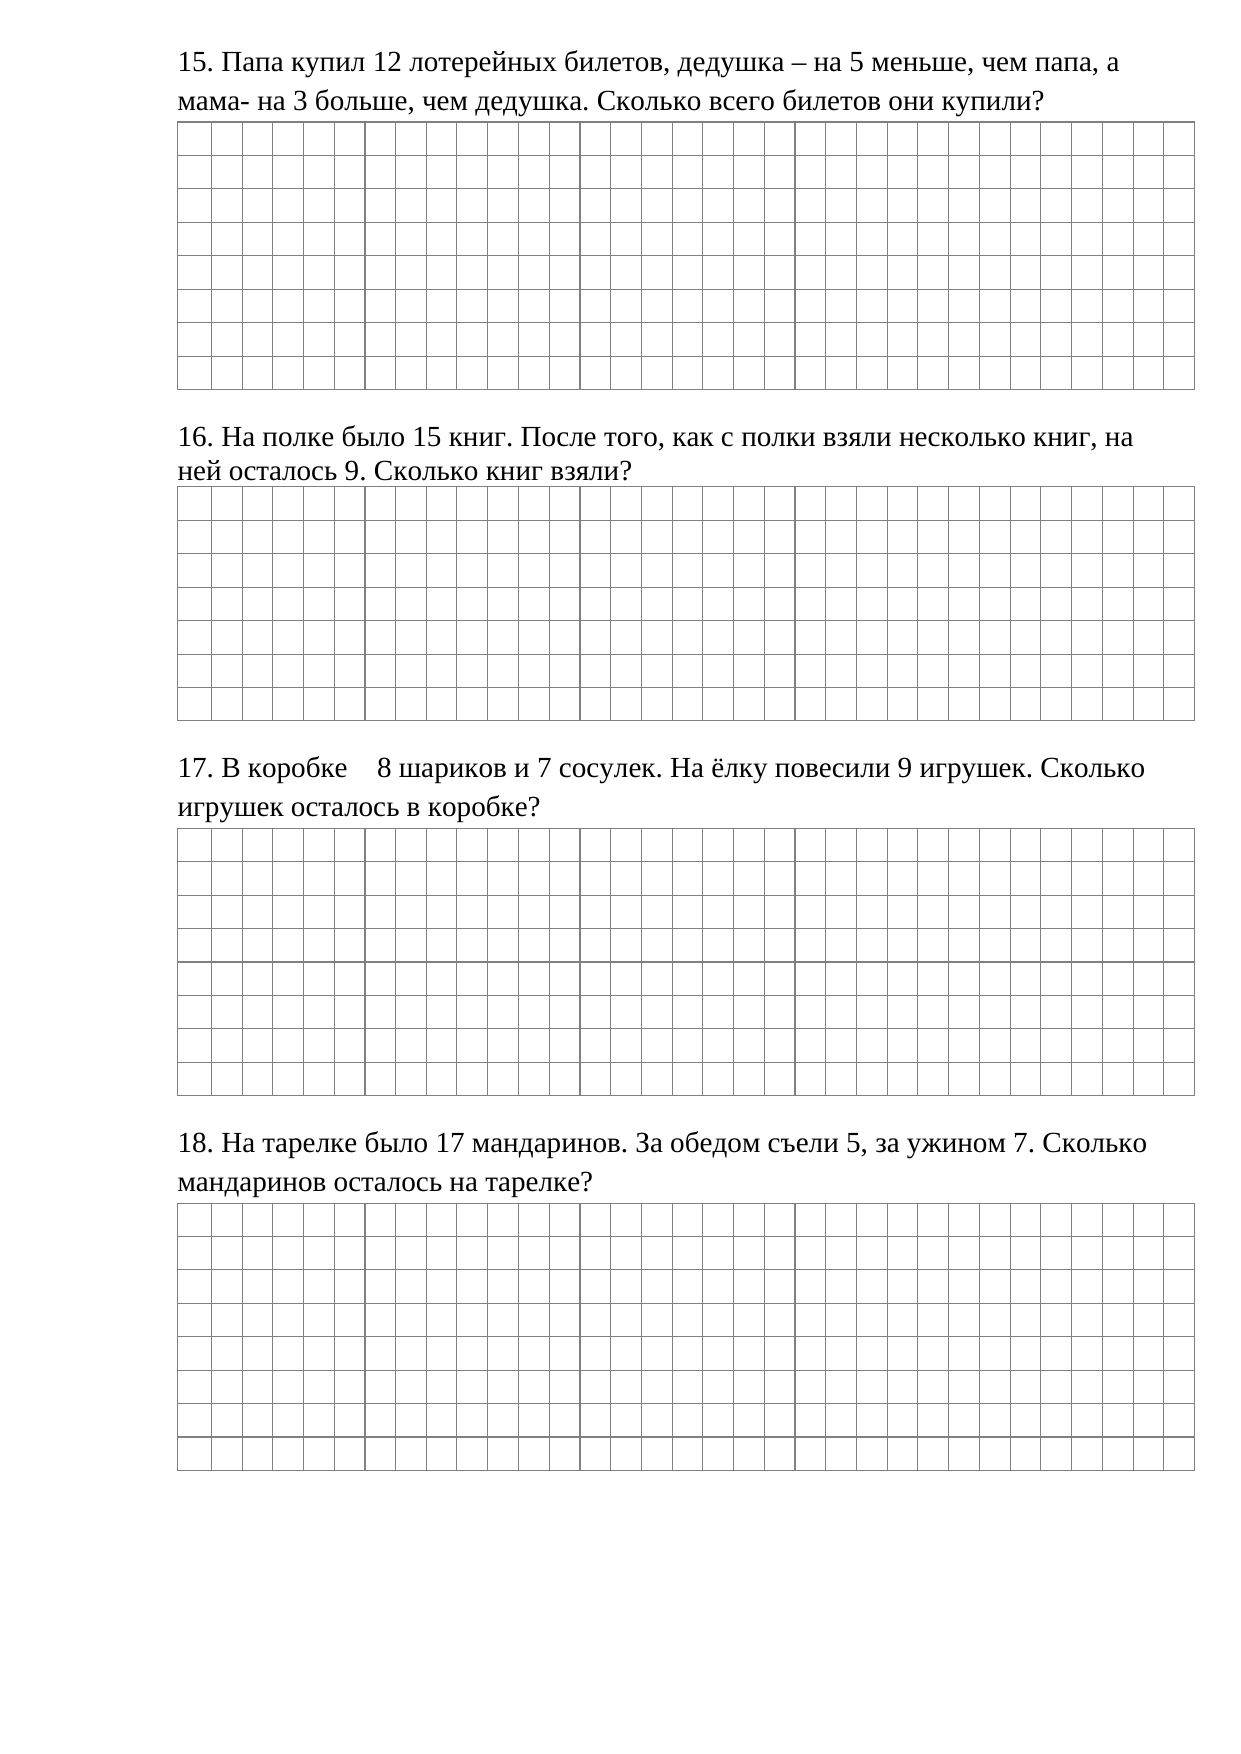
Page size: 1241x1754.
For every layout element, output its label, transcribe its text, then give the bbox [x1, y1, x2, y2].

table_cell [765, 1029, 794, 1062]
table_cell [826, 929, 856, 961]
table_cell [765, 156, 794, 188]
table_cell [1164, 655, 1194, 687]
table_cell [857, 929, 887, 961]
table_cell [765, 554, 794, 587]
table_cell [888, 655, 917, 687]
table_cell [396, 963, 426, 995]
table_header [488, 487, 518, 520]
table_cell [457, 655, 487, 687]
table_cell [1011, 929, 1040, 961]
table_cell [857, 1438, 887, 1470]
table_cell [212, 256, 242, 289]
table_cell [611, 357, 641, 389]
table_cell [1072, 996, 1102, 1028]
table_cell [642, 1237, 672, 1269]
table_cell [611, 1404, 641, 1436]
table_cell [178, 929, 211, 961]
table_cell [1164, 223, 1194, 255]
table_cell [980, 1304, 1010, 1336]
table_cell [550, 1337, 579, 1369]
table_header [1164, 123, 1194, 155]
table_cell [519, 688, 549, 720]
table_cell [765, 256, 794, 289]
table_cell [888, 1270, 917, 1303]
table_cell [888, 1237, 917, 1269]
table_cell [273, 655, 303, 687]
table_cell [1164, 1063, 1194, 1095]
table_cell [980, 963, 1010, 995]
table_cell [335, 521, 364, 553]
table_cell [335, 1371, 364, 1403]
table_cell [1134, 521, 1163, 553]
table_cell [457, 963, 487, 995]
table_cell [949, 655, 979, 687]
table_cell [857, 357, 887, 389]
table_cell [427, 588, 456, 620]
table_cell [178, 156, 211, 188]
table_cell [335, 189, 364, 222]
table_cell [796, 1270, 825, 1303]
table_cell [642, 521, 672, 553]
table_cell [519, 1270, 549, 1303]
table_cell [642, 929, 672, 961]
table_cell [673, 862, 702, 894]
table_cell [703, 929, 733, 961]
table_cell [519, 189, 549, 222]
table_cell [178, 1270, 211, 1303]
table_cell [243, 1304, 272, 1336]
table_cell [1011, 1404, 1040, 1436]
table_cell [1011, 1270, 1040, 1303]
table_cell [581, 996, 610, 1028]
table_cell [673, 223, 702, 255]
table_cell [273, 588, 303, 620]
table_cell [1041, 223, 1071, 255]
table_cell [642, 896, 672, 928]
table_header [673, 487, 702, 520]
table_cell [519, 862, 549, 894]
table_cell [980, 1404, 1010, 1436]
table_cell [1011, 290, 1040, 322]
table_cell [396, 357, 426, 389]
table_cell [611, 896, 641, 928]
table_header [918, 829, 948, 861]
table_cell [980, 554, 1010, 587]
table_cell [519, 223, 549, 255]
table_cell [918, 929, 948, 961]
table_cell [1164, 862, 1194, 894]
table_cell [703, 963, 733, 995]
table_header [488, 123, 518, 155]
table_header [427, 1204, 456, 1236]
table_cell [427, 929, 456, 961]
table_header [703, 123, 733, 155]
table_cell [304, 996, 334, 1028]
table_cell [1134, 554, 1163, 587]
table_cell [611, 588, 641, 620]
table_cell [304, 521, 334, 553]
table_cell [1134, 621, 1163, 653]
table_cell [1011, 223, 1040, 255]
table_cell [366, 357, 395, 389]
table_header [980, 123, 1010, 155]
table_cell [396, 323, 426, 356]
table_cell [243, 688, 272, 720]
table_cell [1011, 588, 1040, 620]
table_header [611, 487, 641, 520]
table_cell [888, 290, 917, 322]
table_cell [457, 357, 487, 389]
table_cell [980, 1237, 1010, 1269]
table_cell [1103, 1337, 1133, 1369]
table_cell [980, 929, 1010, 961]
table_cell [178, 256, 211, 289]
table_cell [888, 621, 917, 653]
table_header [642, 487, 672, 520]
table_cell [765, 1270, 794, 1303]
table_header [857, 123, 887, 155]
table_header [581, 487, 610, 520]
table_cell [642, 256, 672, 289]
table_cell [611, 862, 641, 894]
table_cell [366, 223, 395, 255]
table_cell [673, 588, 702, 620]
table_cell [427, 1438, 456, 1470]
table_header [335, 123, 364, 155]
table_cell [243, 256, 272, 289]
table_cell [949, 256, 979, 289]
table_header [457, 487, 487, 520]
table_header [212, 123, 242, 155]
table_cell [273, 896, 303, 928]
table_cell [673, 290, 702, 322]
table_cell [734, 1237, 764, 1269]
text 18. На тарелке было 17 мандаринов. За обедом съели 5, за ужином 7. Сколько мандаринов осталось на тарелке? [177, 1125, 1152, 1197]
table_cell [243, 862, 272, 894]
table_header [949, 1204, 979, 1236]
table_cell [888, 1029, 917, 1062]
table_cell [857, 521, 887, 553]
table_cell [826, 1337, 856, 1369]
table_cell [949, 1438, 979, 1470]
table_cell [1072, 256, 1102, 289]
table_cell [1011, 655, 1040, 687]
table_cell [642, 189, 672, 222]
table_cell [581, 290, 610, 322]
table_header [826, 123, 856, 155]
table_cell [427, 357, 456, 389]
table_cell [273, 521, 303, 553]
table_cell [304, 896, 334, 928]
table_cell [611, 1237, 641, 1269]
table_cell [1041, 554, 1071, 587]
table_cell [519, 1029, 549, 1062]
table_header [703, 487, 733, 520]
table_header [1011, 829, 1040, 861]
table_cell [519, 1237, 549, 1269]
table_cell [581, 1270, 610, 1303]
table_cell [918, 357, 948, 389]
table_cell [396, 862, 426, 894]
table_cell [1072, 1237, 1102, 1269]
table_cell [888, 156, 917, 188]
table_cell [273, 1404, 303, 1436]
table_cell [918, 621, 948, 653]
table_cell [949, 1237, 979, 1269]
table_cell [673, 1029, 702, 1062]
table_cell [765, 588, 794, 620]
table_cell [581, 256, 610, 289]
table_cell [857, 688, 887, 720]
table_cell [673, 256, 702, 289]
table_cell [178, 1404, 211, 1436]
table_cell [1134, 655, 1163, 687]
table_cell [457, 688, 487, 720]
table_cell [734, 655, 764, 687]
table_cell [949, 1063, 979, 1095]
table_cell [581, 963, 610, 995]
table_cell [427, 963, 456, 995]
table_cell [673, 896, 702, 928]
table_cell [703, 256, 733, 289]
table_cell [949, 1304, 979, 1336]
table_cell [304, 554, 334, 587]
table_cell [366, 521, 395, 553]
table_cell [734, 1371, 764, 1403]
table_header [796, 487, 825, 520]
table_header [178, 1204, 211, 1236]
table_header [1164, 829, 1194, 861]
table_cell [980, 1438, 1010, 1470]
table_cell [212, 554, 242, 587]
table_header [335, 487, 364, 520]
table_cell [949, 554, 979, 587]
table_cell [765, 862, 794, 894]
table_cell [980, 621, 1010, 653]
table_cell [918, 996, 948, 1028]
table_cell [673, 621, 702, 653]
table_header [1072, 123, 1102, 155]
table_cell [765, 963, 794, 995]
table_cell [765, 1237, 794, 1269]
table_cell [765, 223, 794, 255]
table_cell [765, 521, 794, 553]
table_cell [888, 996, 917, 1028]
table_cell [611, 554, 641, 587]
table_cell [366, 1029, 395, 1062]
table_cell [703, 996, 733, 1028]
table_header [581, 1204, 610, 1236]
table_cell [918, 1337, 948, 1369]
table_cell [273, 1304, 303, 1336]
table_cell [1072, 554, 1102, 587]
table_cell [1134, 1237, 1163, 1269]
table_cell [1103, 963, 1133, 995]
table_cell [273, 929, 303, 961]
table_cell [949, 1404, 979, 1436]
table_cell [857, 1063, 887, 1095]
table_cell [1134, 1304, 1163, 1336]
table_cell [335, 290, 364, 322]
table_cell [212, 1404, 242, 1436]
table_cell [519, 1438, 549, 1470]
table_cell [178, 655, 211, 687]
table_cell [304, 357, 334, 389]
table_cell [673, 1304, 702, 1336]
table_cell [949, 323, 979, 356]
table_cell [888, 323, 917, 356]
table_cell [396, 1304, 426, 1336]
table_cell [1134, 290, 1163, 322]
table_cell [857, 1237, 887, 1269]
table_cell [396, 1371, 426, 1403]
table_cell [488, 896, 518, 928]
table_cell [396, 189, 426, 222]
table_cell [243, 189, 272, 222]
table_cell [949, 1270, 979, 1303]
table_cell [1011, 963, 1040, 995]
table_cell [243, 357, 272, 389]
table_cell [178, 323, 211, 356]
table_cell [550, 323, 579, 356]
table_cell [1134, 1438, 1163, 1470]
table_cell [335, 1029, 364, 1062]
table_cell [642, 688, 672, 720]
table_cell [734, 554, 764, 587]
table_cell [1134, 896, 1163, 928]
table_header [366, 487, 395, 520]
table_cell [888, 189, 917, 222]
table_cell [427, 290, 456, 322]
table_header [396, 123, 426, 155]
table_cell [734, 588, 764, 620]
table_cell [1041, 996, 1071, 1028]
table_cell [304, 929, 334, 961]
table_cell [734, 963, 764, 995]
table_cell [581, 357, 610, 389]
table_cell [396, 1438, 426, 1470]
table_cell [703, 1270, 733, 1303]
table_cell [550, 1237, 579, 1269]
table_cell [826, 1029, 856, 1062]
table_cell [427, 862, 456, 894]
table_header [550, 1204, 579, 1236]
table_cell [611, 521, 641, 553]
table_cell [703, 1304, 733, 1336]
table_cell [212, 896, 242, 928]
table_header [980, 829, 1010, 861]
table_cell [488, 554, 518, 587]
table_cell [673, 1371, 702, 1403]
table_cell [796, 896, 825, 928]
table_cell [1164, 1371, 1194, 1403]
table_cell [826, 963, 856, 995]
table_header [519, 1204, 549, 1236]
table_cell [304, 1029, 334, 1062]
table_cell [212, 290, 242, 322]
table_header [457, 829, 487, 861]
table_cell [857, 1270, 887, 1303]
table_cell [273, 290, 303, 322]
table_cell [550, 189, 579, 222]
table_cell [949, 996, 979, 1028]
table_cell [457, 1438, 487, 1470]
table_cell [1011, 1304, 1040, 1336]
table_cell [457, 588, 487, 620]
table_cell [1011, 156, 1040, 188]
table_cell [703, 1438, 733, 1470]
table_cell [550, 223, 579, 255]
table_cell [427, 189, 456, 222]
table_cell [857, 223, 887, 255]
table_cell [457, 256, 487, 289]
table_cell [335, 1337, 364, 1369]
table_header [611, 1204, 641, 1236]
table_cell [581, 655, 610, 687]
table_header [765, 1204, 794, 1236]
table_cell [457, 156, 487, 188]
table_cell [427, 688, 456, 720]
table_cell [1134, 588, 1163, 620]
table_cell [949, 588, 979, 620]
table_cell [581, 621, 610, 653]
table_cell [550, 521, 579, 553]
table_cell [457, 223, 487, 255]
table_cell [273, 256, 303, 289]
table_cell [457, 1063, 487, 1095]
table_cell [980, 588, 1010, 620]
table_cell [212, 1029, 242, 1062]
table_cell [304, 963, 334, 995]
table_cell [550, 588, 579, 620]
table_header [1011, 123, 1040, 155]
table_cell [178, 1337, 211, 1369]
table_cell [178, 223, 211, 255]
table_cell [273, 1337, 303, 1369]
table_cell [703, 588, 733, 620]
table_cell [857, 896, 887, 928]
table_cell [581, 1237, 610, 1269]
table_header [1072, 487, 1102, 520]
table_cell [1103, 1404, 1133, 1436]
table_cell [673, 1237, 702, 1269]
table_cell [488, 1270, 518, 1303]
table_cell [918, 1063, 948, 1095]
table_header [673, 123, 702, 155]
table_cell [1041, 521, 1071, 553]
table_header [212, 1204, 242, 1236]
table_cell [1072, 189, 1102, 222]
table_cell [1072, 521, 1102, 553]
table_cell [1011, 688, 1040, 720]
text 16. На полке было 15 книг. После того, как с полки взяли несколько книг, на ней осталось 9. Сколько книг взяли? [177, 419, 1152, 486]
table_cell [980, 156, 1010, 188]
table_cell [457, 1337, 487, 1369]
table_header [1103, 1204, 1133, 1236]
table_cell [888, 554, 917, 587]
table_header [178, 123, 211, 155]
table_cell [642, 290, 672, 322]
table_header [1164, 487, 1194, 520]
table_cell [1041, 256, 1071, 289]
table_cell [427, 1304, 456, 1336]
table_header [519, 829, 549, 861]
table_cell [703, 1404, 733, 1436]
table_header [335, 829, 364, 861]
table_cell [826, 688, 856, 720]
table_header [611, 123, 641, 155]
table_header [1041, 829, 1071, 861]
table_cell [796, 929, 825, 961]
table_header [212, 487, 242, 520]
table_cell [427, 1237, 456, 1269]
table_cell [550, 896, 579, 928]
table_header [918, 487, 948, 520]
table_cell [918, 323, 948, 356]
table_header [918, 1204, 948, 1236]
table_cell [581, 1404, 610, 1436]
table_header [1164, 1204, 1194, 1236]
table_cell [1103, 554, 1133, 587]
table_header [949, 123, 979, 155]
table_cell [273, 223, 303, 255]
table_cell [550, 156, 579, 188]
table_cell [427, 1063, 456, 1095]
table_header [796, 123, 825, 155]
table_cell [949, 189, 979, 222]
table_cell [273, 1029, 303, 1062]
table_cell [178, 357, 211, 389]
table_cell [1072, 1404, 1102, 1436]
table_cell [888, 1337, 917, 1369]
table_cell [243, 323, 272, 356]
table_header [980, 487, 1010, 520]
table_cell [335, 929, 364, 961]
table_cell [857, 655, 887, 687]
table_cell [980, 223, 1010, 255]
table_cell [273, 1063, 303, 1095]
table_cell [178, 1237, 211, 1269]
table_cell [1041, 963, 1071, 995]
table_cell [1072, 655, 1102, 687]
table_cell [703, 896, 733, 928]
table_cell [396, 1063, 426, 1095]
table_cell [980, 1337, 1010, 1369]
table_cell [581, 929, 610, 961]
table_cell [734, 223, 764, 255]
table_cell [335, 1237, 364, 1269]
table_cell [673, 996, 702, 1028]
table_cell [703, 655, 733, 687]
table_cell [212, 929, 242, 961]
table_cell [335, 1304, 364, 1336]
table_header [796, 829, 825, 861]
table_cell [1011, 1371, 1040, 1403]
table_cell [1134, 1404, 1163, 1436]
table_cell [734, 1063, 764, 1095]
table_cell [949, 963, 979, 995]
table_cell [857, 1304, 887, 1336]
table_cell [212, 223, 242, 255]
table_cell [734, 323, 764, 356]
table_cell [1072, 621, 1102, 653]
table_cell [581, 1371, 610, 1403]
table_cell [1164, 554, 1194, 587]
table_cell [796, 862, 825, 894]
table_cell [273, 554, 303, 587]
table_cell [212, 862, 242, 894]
text 15. Папа купил 12 лотерейных билетов, дедушка – на 5 меньше, чем папа, а мама- на 3 больше, чем дедушка. Сколько всего билетов они купили? [177, 44, 1152, 116]
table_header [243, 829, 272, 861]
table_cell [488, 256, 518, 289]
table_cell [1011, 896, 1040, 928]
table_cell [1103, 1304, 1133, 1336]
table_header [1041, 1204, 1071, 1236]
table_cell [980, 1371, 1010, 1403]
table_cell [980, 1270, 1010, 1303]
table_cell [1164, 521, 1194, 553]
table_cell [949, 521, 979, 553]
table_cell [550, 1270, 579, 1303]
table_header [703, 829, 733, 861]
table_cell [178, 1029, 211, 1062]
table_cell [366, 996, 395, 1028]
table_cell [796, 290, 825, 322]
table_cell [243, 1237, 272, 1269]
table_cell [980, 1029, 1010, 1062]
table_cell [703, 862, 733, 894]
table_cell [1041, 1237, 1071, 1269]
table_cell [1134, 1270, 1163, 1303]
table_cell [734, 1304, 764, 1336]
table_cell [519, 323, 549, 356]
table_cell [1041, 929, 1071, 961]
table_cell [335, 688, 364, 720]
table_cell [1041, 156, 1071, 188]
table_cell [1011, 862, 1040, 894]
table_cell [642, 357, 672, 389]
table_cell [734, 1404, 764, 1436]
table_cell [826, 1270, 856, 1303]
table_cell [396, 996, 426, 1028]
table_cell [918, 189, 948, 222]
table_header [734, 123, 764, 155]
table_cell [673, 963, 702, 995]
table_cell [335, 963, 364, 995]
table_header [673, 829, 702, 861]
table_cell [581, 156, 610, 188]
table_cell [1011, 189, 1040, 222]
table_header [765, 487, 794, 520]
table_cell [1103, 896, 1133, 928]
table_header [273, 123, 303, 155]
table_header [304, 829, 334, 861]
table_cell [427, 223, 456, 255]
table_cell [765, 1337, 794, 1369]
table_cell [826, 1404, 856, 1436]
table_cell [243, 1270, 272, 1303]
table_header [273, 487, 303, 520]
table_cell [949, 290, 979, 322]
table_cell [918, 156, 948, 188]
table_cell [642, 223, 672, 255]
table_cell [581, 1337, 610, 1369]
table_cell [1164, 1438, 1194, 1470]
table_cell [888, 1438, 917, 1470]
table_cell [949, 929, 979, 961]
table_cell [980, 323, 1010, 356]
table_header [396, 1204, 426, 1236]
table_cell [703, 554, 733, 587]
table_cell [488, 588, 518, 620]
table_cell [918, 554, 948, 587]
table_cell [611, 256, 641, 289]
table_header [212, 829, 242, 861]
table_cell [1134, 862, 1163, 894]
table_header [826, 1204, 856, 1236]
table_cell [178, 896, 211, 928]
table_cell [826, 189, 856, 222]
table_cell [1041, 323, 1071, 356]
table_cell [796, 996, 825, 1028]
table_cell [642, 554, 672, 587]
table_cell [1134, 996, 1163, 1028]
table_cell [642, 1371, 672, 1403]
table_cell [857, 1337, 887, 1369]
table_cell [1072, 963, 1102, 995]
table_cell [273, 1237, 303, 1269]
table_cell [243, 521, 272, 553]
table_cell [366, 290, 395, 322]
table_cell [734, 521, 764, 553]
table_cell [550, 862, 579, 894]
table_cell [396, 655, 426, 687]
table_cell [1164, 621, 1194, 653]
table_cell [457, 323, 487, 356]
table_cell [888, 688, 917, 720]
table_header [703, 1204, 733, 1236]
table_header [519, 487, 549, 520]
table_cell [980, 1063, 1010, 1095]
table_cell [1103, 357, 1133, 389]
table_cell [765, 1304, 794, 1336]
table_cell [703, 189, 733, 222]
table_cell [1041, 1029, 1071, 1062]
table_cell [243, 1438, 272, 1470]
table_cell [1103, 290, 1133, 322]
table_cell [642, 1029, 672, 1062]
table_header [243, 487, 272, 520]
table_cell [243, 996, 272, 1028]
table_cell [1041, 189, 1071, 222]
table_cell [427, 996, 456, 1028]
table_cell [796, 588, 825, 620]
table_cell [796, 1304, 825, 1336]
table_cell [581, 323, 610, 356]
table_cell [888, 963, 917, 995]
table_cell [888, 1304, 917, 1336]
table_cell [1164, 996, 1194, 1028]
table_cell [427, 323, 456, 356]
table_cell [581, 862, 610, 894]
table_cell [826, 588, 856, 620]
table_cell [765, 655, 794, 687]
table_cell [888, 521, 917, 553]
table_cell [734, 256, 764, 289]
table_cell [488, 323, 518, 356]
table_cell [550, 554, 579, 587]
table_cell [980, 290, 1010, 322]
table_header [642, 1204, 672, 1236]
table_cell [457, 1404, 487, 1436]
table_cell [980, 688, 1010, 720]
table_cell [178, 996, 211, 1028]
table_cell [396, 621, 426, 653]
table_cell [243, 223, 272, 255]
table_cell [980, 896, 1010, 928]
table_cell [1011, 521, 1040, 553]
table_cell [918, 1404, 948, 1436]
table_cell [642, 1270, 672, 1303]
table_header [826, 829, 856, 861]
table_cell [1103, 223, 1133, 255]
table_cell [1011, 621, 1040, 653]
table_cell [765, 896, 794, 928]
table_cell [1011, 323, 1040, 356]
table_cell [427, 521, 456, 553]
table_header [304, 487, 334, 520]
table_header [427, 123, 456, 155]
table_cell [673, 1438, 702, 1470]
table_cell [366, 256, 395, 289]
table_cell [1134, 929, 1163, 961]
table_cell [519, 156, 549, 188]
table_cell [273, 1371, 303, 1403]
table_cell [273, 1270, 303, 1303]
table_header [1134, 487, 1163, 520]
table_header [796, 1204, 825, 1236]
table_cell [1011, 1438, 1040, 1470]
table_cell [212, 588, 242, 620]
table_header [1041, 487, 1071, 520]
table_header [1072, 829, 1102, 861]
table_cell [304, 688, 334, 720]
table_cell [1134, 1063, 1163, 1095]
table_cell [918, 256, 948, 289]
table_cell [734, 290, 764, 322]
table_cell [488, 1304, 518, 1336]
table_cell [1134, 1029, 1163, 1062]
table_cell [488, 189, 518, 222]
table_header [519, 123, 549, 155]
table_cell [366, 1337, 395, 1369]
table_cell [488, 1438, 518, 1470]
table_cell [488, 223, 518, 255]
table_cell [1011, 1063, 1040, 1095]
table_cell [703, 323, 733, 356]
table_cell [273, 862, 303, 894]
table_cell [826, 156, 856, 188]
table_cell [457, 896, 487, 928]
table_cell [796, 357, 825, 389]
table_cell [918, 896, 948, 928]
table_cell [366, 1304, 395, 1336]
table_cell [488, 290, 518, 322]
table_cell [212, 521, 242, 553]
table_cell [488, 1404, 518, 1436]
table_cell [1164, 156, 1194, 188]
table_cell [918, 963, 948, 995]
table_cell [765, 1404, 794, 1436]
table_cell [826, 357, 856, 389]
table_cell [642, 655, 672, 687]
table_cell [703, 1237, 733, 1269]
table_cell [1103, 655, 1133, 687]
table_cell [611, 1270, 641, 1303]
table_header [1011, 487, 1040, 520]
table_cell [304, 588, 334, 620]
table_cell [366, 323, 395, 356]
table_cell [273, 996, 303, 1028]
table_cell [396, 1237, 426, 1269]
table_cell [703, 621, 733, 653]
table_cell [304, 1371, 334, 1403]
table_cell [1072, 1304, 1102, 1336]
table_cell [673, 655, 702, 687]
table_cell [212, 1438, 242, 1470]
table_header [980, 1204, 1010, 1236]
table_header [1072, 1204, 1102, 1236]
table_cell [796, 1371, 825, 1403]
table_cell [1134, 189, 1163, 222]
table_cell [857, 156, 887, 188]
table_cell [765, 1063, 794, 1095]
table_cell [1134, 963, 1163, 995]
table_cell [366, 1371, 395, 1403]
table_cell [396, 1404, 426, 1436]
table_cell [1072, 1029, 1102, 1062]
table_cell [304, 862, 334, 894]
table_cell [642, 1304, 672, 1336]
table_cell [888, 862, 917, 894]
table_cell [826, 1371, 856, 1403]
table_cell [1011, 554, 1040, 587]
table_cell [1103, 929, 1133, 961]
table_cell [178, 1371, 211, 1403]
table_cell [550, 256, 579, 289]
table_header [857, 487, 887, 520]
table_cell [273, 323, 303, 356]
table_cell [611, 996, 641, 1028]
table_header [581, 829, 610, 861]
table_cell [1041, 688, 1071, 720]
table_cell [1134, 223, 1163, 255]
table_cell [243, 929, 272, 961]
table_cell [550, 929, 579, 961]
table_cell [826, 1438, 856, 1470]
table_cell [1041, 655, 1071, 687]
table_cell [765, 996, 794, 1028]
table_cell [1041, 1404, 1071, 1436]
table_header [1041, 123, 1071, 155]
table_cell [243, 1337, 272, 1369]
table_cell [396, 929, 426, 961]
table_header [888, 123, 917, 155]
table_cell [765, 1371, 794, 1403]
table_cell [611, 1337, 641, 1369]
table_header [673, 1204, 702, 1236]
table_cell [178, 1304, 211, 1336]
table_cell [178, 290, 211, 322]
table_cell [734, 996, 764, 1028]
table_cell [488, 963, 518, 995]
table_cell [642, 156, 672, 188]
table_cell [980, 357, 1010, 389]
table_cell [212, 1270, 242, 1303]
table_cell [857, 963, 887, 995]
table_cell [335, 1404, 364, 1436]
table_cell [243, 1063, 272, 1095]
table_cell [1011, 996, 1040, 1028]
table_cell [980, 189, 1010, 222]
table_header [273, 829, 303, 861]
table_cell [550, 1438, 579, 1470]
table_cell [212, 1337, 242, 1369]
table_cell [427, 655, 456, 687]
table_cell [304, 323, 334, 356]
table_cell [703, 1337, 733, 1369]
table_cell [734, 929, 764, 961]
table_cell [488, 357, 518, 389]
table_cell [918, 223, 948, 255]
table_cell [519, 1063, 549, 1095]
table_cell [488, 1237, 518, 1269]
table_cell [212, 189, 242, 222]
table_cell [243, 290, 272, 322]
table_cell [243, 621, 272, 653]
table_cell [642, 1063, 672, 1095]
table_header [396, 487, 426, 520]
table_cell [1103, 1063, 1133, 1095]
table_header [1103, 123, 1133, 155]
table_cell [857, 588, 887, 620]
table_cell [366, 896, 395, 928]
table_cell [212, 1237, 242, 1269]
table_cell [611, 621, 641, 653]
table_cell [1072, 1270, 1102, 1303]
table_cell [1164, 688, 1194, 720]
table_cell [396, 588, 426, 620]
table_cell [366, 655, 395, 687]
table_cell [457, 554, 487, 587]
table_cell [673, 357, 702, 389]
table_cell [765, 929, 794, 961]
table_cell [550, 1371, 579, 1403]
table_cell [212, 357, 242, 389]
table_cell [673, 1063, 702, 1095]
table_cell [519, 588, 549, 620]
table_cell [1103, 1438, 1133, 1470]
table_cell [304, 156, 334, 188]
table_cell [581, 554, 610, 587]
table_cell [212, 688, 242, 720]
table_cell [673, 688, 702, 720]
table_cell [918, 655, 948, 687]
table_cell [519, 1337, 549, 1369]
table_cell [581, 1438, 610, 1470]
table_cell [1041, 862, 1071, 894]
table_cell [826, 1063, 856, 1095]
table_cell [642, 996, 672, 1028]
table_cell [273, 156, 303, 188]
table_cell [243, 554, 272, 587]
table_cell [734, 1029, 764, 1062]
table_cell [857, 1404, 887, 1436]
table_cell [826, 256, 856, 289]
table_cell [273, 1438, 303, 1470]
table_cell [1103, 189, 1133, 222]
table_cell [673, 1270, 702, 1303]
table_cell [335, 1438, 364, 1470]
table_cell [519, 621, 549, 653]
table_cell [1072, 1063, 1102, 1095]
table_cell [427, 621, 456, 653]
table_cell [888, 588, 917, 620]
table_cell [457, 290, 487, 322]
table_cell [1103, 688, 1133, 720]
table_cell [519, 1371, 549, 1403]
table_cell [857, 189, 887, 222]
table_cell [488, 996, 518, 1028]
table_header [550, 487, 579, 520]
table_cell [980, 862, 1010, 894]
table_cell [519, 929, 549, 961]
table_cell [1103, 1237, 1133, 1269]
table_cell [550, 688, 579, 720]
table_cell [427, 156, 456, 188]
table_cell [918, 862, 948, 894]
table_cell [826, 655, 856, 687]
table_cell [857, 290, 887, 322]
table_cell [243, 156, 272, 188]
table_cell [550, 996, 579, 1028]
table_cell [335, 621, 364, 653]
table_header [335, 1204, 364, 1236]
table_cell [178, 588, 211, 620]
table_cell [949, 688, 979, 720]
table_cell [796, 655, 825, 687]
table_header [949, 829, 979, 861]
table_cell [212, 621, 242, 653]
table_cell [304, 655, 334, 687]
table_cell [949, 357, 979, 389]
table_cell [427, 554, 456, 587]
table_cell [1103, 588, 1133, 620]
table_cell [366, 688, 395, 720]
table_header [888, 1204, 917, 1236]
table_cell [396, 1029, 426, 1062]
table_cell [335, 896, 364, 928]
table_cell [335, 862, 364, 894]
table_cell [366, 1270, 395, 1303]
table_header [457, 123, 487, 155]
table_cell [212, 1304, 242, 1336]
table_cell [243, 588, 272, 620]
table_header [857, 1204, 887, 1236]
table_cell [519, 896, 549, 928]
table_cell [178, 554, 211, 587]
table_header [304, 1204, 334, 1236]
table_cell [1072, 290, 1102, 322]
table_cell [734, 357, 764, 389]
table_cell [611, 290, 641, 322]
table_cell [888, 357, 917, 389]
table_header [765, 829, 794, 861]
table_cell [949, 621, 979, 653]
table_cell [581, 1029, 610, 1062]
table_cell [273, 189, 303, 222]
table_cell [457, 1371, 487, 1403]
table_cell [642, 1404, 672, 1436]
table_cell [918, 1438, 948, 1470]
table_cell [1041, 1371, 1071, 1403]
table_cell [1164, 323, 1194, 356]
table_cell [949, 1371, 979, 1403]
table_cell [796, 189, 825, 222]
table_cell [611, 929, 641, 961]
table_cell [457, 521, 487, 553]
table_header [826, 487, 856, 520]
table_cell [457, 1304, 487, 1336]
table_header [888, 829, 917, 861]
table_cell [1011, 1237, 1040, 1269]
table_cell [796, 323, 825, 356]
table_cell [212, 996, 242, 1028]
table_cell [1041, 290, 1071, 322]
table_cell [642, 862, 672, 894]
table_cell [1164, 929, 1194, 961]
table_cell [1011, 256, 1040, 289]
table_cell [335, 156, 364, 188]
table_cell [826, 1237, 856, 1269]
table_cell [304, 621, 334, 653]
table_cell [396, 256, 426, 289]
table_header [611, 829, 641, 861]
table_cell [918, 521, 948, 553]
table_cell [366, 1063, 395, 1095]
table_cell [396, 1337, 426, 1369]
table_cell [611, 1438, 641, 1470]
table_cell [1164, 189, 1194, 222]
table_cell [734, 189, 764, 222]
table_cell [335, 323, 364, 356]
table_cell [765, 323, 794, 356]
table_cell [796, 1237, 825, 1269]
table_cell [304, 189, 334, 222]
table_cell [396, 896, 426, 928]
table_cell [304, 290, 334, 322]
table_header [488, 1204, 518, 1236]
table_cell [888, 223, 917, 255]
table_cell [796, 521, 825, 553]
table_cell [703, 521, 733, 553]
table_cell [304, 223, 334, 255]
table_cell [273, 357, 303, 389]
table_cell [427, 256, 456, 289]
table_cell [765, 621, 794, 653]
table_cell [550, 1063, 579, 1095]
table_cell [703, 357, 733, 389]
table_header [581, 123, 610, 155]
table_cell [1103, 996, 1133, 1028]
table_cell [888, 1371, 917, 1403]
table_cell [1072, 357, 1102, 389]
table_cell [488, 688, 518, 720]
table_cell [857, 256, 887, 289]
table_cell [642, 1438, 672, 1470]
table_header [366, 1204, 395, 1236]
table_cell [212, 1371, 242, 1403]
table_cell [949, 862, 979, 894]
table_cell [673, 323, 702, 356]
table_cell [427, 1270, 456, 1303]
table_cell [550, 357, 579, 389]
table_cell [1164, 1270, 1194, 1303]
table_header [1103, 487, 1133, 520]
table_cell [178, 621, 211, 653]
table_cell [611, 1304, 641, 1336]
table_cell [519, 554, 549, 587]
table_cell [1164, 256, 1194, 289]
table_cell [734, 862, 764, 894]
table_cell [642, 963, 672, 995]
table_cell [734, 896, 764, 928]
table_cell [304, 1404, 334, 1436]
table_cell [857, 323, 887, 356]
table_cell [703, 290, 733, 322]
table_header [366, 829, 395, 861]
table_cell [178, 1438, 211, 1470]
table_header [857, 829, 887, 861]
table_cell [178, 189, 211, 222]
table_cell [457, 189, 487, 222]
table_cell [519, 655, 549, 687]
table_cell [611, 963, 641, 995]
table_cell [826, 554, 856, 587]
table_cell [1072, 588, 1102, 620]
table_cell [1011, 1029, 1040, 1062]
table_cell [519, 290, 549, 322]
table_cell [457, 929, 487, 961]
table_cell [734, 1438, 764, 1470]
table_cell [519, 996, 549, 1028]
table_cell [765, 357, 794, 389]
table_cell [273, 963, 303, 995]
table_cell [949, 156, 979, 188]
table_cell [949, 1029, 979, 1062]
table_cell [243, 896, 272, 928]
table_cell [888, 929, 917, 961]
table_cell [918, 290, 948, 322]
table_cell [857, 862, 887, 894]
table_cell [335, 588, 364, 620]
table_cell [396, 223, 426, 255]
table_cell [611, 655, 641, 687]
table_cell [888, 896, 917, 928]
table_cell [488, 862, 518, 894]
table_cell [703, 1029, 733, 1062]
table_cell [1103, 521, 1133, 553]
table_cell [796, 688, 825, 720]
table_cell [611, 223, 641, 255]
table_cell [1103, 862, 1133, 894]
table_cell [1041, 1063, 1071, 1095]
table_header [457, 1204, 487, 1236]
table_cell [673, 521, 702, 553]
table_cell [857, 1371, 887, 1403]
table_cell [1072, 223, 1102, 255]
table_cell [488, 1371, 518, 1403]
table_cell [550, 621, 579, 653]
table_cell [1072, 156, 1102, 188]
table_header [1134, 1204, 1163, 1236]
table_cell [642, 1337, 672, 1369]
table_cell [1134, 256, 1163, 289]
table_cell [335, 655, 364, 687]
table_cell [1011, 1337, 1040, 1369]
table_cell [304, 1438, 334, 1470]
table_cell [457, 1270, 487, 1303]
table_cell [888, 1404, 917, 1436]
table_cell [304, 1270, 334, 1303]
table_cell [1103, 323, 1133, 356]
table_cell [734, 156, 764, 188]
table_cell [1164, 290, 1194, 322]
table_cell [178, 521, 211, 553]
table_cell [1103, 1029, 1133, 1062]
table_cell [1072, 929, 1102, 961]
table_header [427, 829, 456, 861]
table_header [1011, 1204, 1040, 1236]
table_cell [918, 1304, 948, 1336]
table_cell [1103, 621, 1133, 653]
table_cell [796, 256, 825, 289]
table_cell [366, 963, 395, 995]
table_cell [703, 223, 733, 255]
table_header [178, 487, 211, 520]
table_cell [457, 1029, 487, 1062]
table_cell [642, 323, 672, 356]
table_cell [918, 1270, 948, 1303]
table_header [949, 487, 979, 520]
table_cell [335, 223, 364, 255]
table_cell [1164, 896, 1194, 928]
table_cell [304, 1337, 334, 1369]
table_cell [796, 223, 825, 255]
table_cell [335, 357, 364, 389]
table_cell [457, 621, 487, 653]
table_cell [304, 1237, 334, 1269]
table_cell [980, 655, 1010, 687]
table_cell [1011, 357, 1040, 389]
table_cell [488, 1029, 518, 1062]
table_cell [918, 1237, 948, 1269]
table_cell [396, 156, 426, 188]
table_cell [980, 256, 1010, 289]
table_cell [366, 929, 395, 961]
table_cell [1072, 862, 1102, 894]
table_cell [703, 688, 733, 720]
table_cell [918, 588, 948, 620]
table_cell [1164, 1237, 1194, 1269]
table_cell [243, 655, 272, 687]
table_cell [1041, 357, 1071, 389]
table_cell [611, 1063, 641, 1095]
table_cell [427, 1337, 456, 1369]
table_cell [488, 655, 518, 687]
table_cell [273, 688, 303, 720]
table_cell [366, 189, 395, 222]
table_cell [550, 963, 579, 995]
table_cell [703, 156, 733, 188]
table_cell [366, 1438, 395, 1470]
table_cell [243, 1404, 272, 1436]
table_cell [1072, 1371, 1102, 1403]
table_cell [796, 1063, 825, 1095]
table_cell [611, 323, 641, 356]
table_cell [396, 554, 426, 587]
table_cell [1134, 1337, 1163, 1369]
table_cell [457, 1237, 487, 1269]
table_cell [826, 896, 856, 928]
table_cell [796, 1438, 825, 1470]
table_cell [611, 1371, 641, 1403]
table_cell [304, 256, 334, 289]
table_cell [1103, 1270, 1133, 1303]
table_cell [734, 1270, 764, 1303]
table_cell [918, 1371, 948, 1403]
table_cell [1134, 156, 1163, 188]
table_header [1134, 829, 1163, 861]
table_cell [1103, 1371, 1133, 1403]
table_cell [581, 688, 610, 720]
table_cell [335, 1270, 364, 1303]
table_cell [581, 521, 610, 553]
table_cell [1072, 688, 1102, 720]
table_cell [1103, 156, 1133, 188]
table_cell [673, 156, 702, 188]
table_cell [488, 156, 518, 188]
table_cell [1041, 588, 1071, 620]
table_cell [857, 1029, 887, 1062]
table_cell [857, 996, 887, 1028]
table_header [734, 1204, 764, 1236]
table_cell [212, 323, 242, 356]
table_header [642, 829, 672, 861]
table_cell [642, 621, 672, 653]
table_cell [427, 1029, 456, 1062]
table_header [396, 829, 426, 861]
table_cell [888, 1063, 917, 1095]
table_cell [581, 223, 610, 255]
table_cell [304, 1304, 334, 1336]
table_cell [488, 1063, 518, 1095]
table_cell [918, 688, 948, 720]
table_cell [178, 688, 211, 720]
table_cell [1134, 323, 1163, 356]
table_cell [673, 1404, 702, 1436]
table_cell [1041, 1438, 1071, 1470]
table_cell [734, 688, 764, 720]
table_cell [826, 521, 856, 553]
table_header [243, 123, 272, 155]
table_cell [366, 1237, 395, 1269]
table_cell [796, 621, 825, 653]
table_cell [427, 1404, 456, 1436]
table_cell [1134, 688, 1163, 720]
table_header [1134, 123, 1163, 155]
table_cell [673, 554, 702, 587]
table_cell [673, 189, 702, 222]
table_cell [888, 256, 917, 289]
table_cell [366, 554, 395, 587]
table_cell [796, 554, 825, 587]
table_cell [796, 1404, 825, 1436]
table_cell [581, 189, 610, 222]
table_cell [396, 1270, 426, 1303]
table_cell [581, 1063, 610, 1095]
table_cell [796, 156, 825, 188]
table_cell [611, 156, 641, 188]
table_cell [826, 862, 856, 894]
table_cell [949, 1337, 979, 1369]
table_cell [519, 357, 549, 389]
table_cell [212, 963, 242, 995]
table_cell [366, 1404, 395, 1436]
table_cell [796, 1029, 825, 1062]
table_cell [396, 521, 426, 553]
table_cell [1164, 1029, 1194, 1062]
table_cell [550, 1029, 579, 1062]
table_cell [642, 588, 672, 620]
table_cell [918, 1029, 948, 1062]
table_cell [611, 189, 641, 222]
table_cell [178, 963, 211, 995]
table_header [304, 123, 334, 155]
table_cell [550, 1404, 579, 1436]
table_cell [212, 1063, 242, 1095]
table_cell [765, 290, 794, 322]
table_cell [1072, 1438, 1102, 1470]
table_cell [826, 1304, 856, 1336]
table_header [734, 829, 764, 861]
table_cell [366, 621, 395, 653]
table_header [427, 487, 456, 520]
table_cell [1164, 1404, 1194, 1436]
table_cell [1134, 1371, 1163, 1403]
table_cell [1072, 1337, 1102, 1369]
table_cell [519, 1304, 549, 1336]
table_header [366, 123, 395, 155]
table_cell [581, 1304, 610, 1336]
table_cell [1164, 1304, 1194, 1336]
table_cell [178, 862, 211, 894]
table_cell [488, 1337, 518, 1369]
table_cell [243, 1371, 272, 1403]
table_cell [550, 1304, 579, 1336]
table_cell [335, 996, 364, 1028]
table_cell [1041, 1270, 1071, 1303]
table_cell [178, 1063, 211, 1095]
text 17. В коробке 8 шариков и 7 сосулек. На ёлку повесили 9 игрушек. Сколько игрушек осталось в коробке? [177, 751, 1152, 823]
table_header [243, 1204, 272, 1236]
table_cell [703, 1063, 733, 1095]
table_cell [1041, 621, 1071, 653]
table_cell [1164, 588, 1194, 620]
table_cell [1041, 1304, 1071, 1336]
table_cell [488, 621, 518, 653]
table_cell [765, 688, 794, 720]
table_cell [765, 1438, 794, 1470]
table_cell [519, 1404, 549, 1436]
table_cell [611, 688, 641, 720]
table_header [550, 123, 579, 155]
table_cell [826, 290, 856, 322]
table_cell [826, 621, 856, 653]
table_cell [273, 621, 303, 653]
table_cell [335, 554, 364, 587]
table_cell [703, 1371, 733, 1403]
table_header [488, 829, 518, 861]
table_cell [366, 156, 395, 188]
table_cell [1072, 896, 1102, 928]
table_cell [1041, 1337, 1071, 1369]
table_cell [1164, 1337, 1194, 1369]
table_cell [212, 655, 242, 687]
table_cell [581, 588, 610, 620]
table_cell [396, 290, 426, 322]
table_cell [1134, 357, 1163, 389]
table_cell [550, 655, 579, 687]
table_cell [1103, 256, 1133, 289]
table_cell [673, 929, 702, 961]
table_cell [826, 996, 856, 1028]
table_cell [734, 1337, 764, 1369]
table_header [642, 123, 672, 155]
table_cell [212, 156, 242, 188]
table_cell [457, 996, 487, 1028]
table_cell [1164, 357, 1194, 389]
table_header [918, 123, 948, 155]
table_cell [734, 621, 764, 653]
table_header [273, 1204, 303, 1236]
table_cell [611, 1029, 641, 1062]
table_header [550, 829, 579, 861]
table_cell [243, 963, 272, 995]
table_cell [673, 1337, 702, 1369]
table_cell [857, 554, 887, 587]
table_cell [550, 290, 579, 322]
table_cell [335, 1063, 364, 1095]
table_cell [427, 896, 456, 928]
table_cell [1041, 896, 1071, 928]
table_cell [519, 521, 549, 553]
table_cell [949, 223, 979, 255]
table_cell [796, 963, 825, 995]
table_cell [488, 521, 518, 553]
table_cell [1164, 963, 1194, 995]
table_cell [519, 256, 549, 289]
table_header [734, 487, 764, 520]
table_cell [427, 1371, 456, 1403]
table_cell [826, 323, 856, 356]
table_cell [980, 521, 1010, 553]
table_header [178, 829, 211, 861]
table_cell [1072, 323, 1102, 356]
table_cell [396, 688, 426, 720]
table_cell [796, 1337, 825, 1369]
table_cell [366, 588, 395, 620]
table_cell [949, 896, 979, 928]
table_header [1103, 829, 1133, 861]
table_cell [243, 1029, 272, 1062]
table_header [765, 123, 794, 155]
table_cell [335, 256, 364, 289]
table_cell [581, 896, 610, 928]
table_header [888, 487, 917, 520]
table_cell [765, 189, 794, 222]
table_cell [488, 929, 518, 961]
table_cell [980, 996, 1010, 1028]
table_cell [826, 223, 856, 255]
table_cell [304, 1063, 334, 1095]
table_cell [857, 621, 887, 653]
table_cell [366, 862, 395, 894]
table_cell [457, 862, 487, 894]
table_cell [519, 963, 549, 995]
